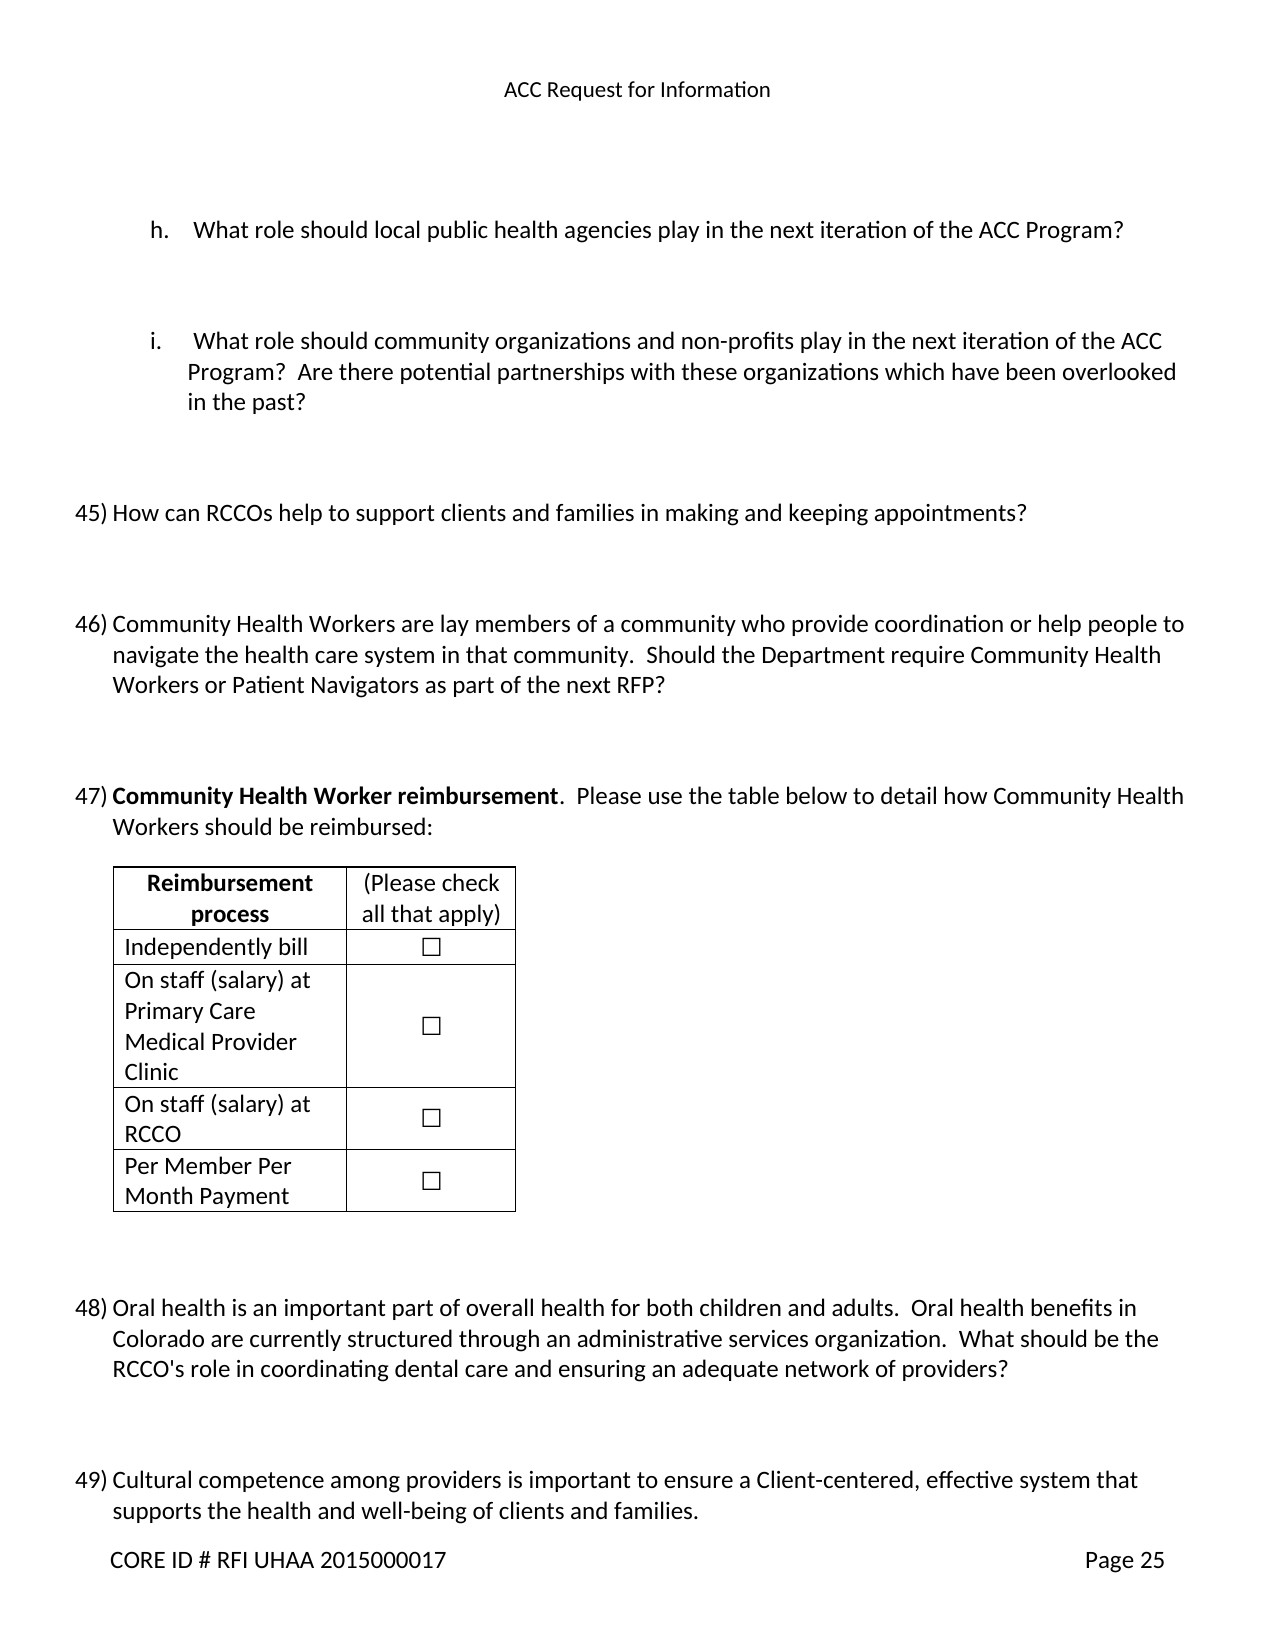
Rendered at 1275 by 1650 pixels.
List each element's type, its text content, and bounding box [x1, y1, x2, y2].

table_cell On staff (salary) at RCCO [114, 1088, 346, 1149]
list Oral health is an important part of overall health for both children and adults. Oral health benefits in Colorado are currently structured through an administrative services organization. What should be the RCCO's role in coordinating dental care and ensuring an adequate network of providers? [75, 1292, 1200, 1384]
list How can RCCOs help to support clients and families in making and keeping appointments? [75, 497, 1200, 528]
table_header Reimbursement process [114, 868, 346, 928]
table_cell On staff (salary) at Primary Care Medical Provider Clinic [114, 965, 346, 1087]
table_cell Per Member Per Month Payment [114, 1150, 346, 1211]
table_header (Please check all that apply) [347, 868, 515, 928]
list Cultural competence among providers is important to ensure a Client-centered, effective system that supports the health and well-being of clients and families. [75, 1464, 1200, 1526]
list What role should community organizations and non-profits play in the next iteration of the ACC Program? Are there potential partnerships with these organizations which have been overlooked in the past? [150, 325, 1200, 417]
list What role should local public health agencies play in the next iteration of the ACC Program? [150, 214, 1200, 244]
list Community Health Worker reimbursement. Please use the table below to detail how Community Health Workers should be reimbursed: [75, 780, 1200, 841]
table_cell Independently bill [114, 930, 346, 963]
list Community Health Workers are lay members of a community who provide coordination or help people to navigate the health care system in that community. Should the Department require Community Health Workers or Patient Navigators as part of the next RFP? [75, 608, 1200, 700]
